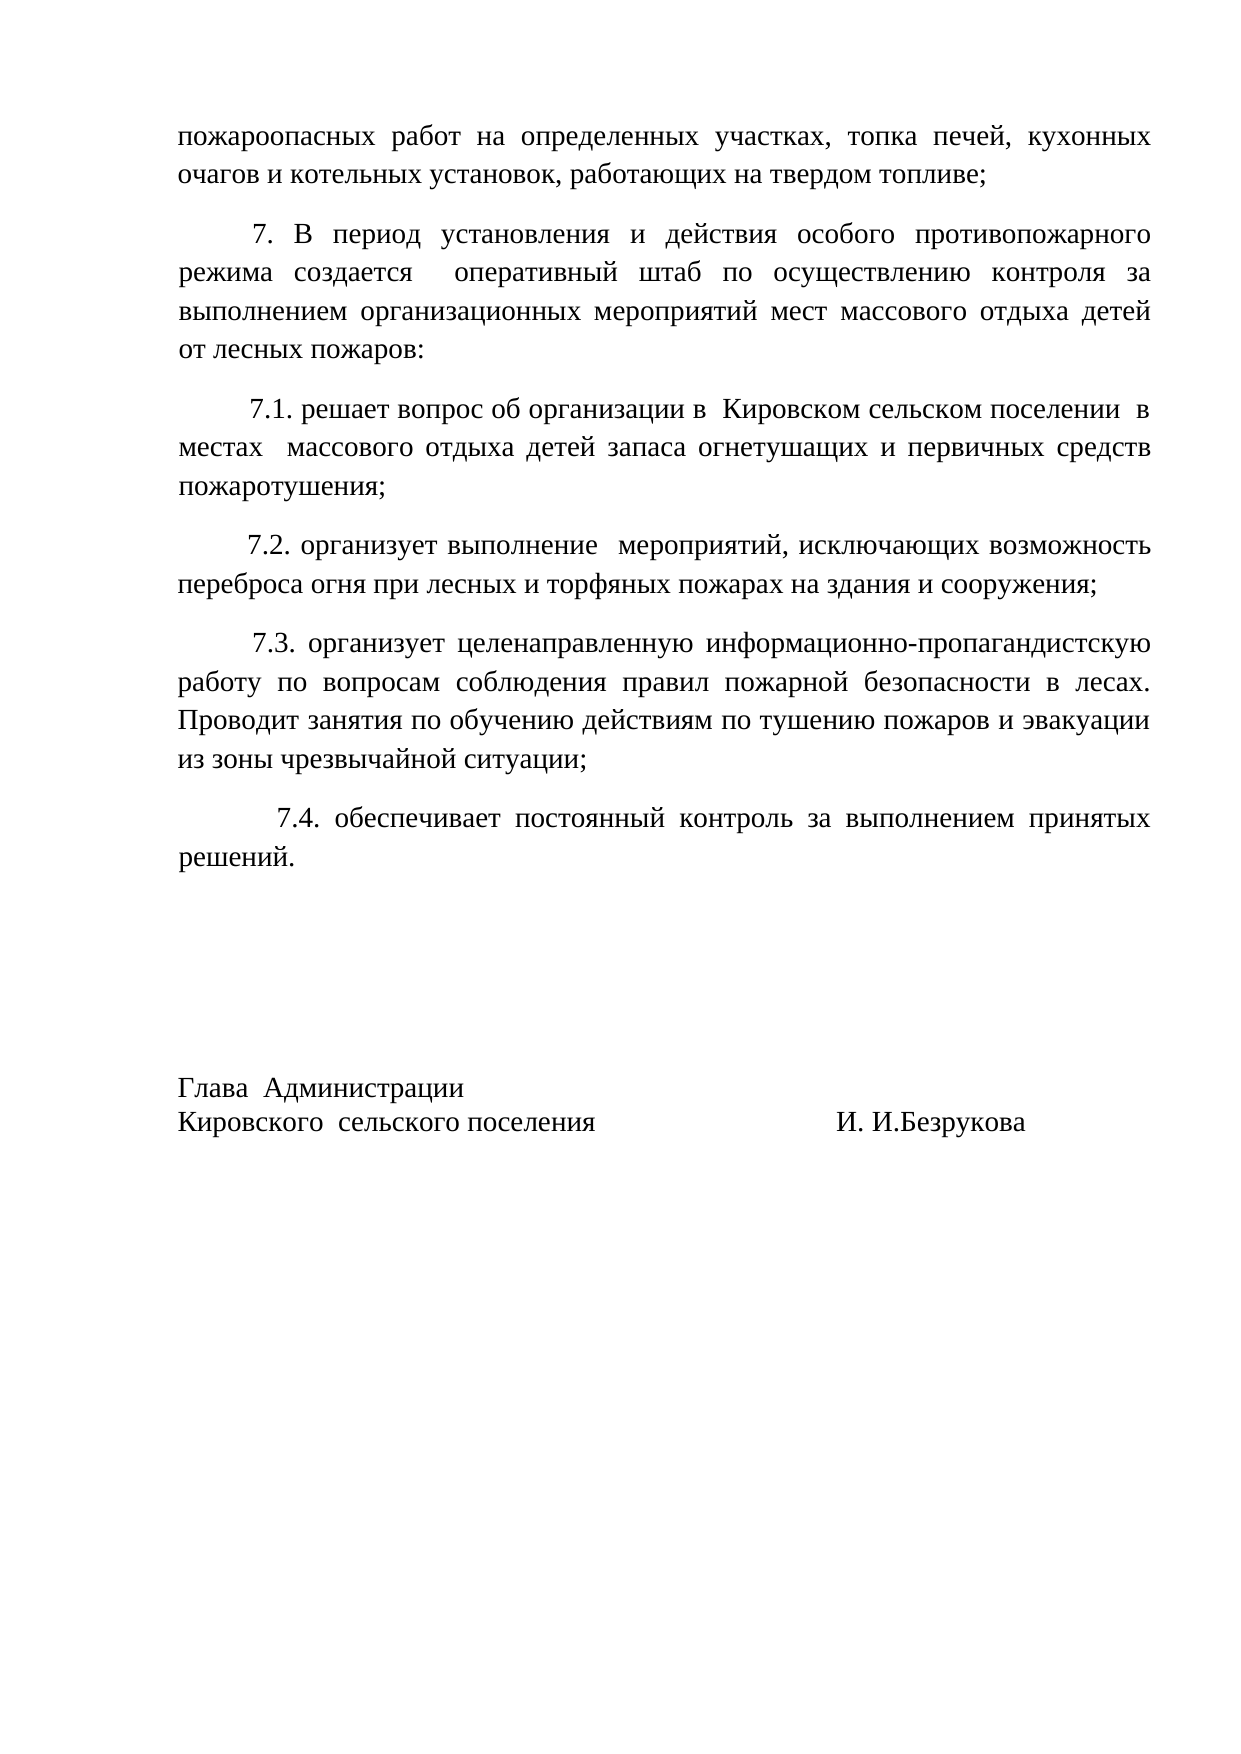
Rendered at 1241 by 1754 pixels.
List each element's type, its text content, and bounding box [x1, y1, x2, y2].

text 7.4. обеспечивает постоянный контроль за выполнением принятых решений. [178, 800, 1152, 872]
text 7.1. решает вопрос об организации в Кировском сельском поселении в местах массового отдыха детей запаса огнетушащих и первичных средств пожаротушения; [178, 391, 1152, 502]
text 7.3. организует целенаправленную информационно-пропагандистскую работу по вопросам соблюдения правил пожарной безопасности в лесах. Проводит занятия по обучению действиям по тушению пожаров и эвакуации из зоны чрезвычайной ситуации; [177, 625, 1152, 774]
text Кировского сельского поселения И. И.Безрукова [177, 1104, 1152, 1137]
text Глава Администрации [177, 1070, 1152, 1104]
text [177, 118, 1152, 190]
text 7. В период установления и действия особого противопожарного режима создается оперативный штаб по осуществлению контроля за выполнением организационных мероприятий мест массового отдыха детей от лесных пожаров: [178, 216, 1152, 365]
text 7.2. организует выполнение мероприятий, исключающих возможность переброса огня при лесных и торфяных пожарах на здания и сооружения; [177, 527, 1152, 599]
